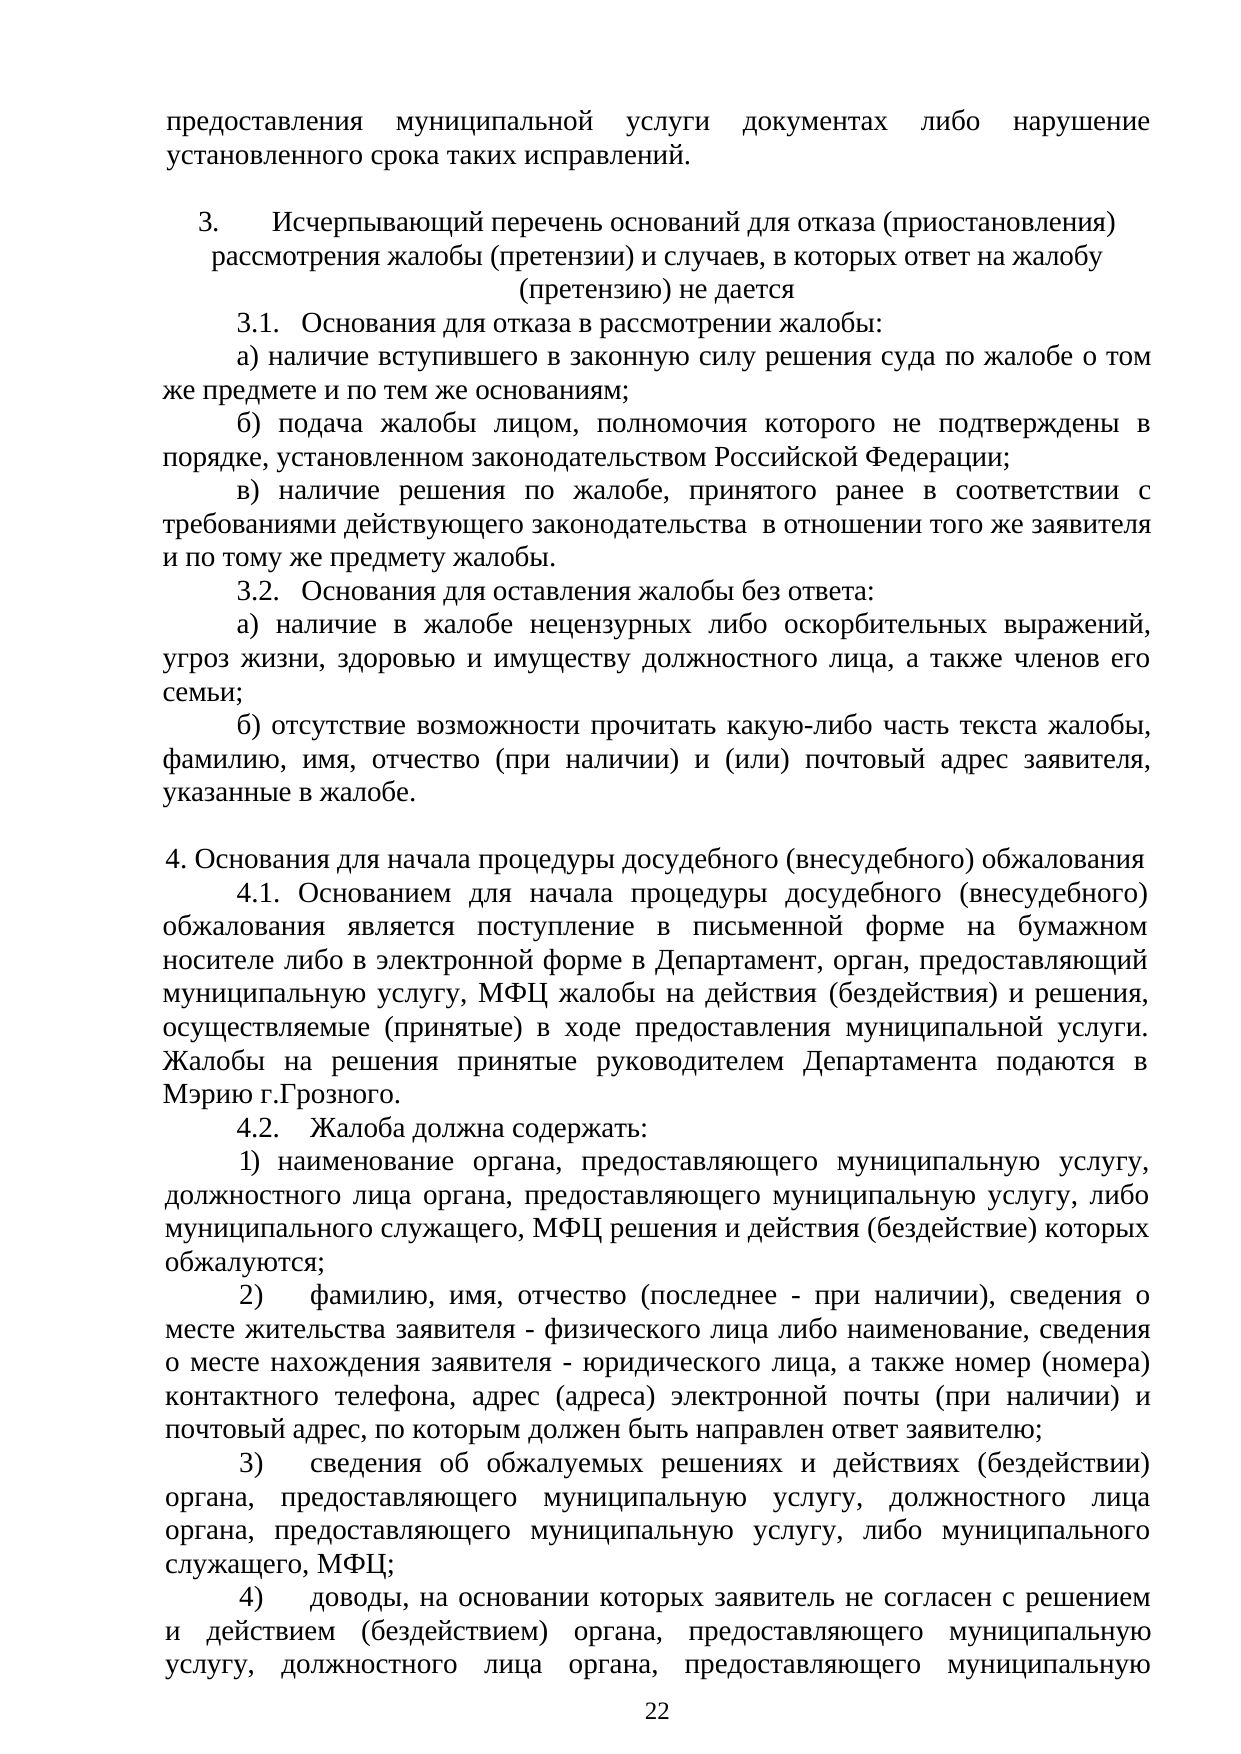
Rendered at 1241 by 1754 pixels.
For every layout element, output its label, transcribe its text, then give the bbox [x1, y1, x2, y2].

text 3.2. Основания для оставления жалобы без ответа: [162, 573, 1152, 607]
text в) наличие решения по жалобе, принятого ранее в соответствии с требованиями действующего законодательства в отношении того же заявителя и по тому же предмету жалобы. [162, 472, 1152, 573]
text 3.1. Основания для отказа в рассмотрении жалобы: [162, 305, 1152, 338]
text б) подача жалобы лицом, полномочия которого не подтверждены в порядке, установленном законодательством Российской Федерации; [162, 405, 1152, 472]
text а) наличие в жалобе нецензурных либо оскорбительных выражений, угроз жизни, здоровью и имуществу должностного лица, а также членов его семьи; [162, 607, 1152, 707]
list фамилию, имя, отчество (последнее - при наличии), сведения о месте жительства заявителя - физического лица либо наименование, сведения о месте нахождения заявителя - юридического лица, а также номер (номера) контактного телефона, адрес (адреса) электронной почты (при наличии) и почтовый адрес, по которым должен быть направлен ответ заявителю; [165, 1277, 1151, 1445]
text а) наличие вступившего в законную силу решения суда по жалобе о том же предмете и по тем же основаниям; [162, 338, 1152, 405]
list сведения об обжалуемых решениях и действиях (бездействии) органа, предоставляющего муниципальную услугу, должностного лица органа, предоставляющего муниципальную услугу, либо муниципального служащего, МФЦ; [165, 1445, 1151, 1579]
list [165, 1579, 1152, 1680]
text 3. Исчерпывающий перечень оснований для отказа (приостановления) рассмотрения жалобы (претензии) и случаев, в которых ответ на жалобу (претензию) не дается [162, 204, 1151, 305]
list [166, 103, 1151, 171]
text 4.1. Основанием для начала процедуры досудебного (внесудебного) обжалования является поступление в письменной форме на бумажном носителе либо в электронной форме в Департамент, орган, предоставляющий муниципальную услугу, МФЦ жалобы на действия (бездействия) и решения, осуществляемые (принятые) в ходе предоставления муниципальной услуги. Жалобы на решения принятые руководителем Департамента подаются в Мэрию г.Грозного. [162, 875, 1149, 1110]
list Жалоба должна содержать: [162, 1110, 1152, 1143]
text 1) наименование органа, предоставляющего муниципальную услугу, должностного лица органа, предоставляющего муниципальную услугу, либо муниципального служащего, МФЦ решения и действия (бездействие) которых обжалуются; [164, 1143, 1150, 1277]
text 4. Основания для начала процедуры досудебного (внесудебного) обжалования [162, 841, 1147, 875]
text б) отсутствие возможности прочитать какую-либо часть текста жалобы, фамилию, имя, отчество (при наличии) и (или) почтовый адрес заявителя, указанные в жалобе. [162, 707, 1152, 808]
